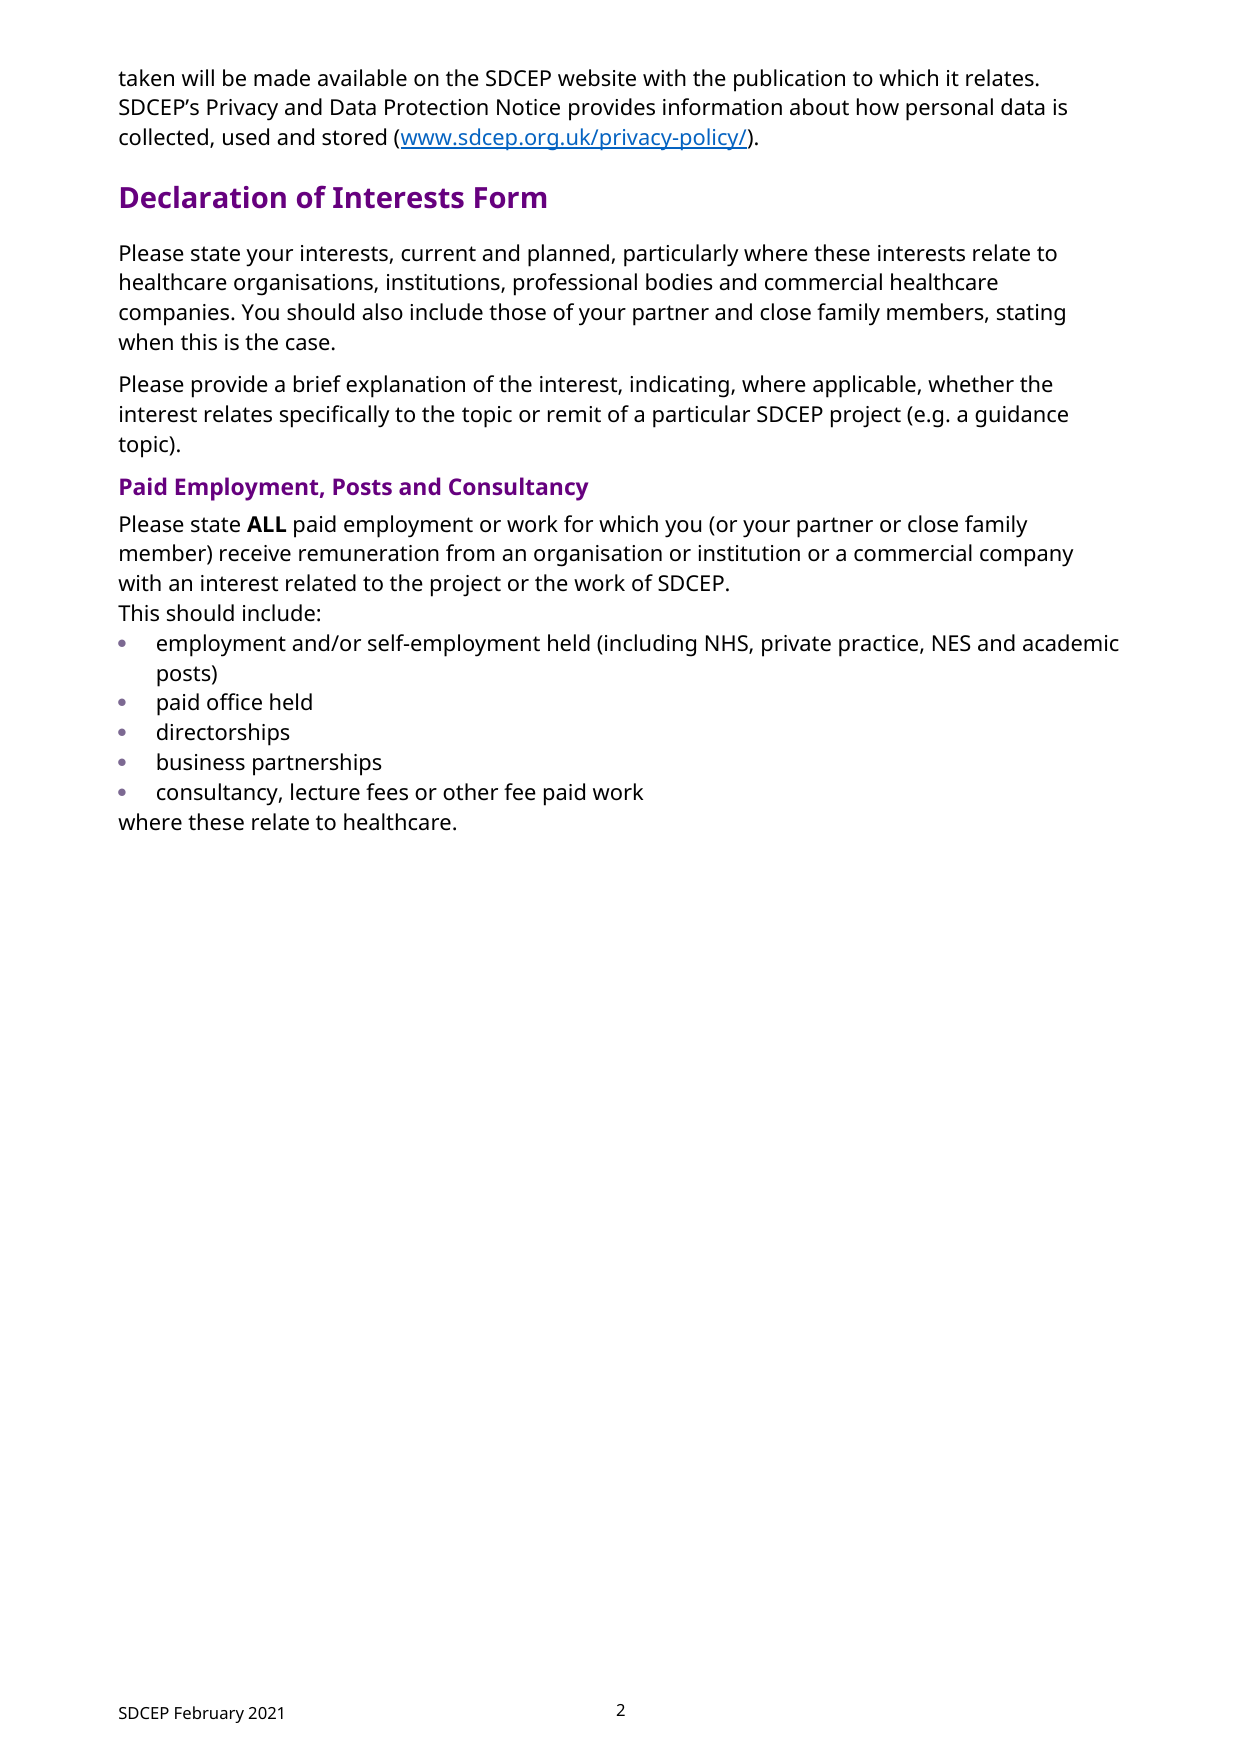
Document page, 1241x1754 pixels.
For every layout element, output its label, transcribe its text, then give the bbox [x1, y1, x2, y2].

subtitle Paid Employment, Posts and Consultancy [118, 471, 1122, 502]
text Please state ALL paid employment or work for which you (or your partner or close family member) receive remuneration from an organisation or institution or a commercial company with an interest related to the project or the work of SDCEP. [118, 508, 1122, 598]
subtitle Declaration of Interests Form [118, 177, 1122, 217]
list paid office held [118, 687, 1122, 717]
list consultancy, lecture fees or other fee paid work [118, 777, 1122, 806]
text where these relate to healthcare. [118, 806, 1122, 836]
list directorships [118, 717, 1122, 747]
text This should include: [118, 598, 1122, 628]
list business partnerships [118, 747, 1122, 777]
list employment and/or self-employment held (including NHS, private practice, NES and academic posts) [118, 628, 1122, 687]
text Please state your interests, current and planned, particularly where these interests relate to healthcare organisations, institutions, professional bodies and commercial healthcare companies. You should also include those of your partner and close family members, stating when this is the case. [118, 237, 1122, 357]
text Please provide a brief explanation of the interest, indicating, where applicable, whether the interest relates specifically to the topic or remit of a particular SDCEP project (e.g. a guidance topic). [118, 369, 1122, 458]
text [118, 63, 1122, 152]
